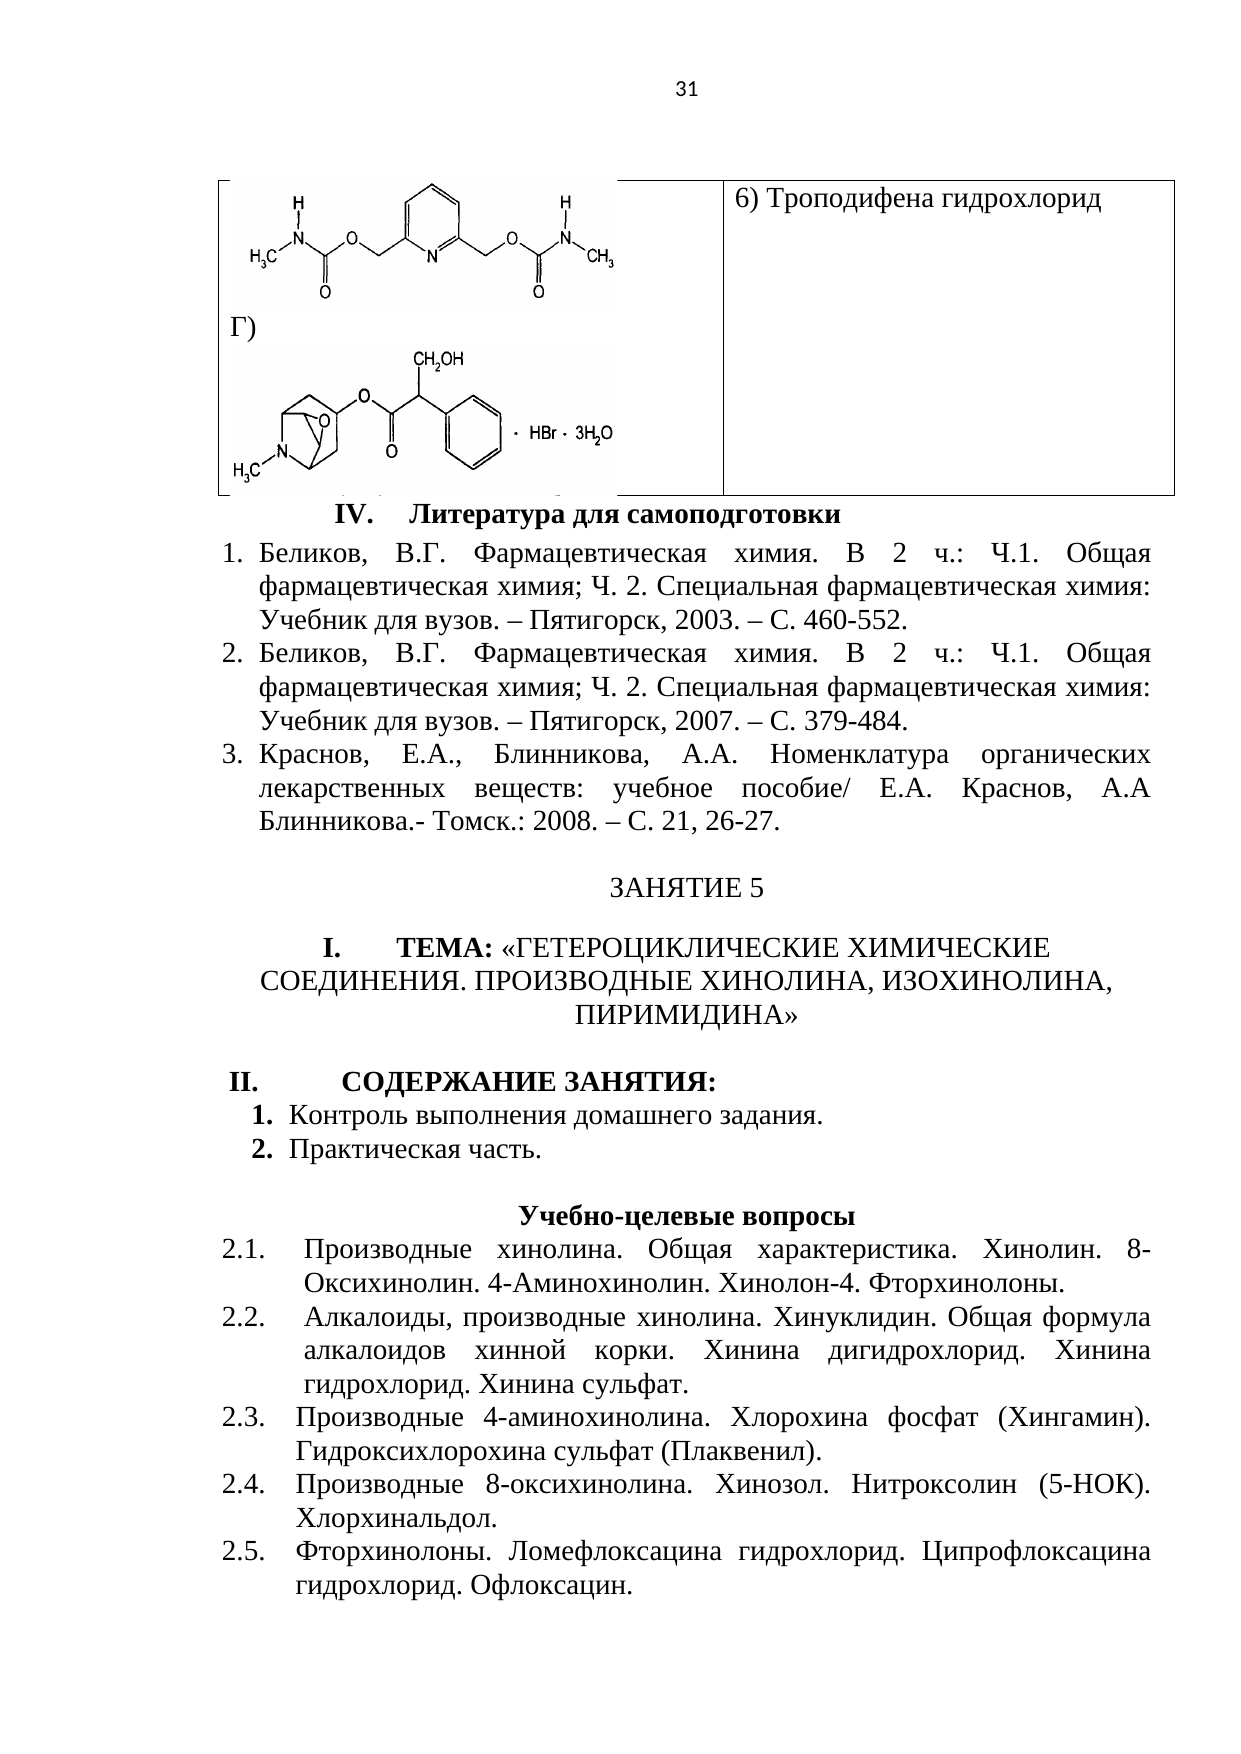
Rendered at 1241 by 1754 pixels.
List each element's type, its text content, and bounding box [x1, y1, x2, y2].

text соединения. производные хинолина, изохинолина, [222, 963, 1152, 997]
list Фторхинолоны. Ломефлоксацина гидрохлорид. Ципрофлоксацина гидрохлорид. Офлоксацин. [222, 1533, 1152, 1601]
list Производные 4-аминохинолина. Хлорохина фосфат (Хингамин). Гидроксихлорохина сульфат (Плаквенил). [222, 1399, 1152, 1466]
list СОДЕРЖАНИЕ ЗАНЯТИЯ: [228, 1064, 1152, 1097]
list Литература для самоподготовки [334, 496, 1152, 530]
list Производные хинолина. Общая характеристика. Хинолин. 8-Оксихинолин. 4-Аминохинолин. Хинолон-4. Фторхинолоны. [222, 1232, 1152, 1299]
list Алкалоиды, производные хинолина. Хинуклидин. Общая формула алкалоидов хинной корки. Хинина дигидрохлорид. Хинина гидрохлорид. Хинина сульфат. [222, 1299, 1152, 1399]
list Тема: «Гетероциклические химические [222, 930, 1152, 963]
list Краснов, Е.А., Блинникова, А.А. Номенклатура органических лекарственных веществ: учебное пособие/ Е.А. Краснов, А.А Блинникова.- Томск.: 2008. – С. 21, 26-27. [222, 736, 1152, 837]
list Контроль выполнения домашнего задания. [251, 1097, 1152, 1131]
text занятие 5 [222, 870, 1152, 904]
text пиримидина» [222, 997, 1152, 1030]
table_cell А) Б) В) Г) [219, 181, 723, 495]
list Производные 8-оксихинолина. Хинозол. Нитроксолин (5-НОК). Хлорхинальдол. [222, 1466, 1152, 1533]
list Беликов, В.Г. Фармацевтическая химия. В 2 ч.: Ч.1. Общая фармацевтическая химия; Ч. 2. Специальная фармацевтическая химия: Учебник для вузов. – Пятигорск, 2003. – С. 460-552. [222, 535, 1152, 636]
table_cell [724, 181, 1174, 495]
text Учебно-целевые вопросы [222, 1198, 1152, 1232]
list Практическая часть. [251, 1131, 1152, 1164]
list Беликов, В.Г. Фармацевтическая химия. В 2 ч.: Ч.1. Общая фармацевтическая химия; Ч. 2. Специальная фармацевтическая химия: Учебник для вузов. – Пятигорск, 2007. – С. 379-484. [222, 636, 1152, 736]
